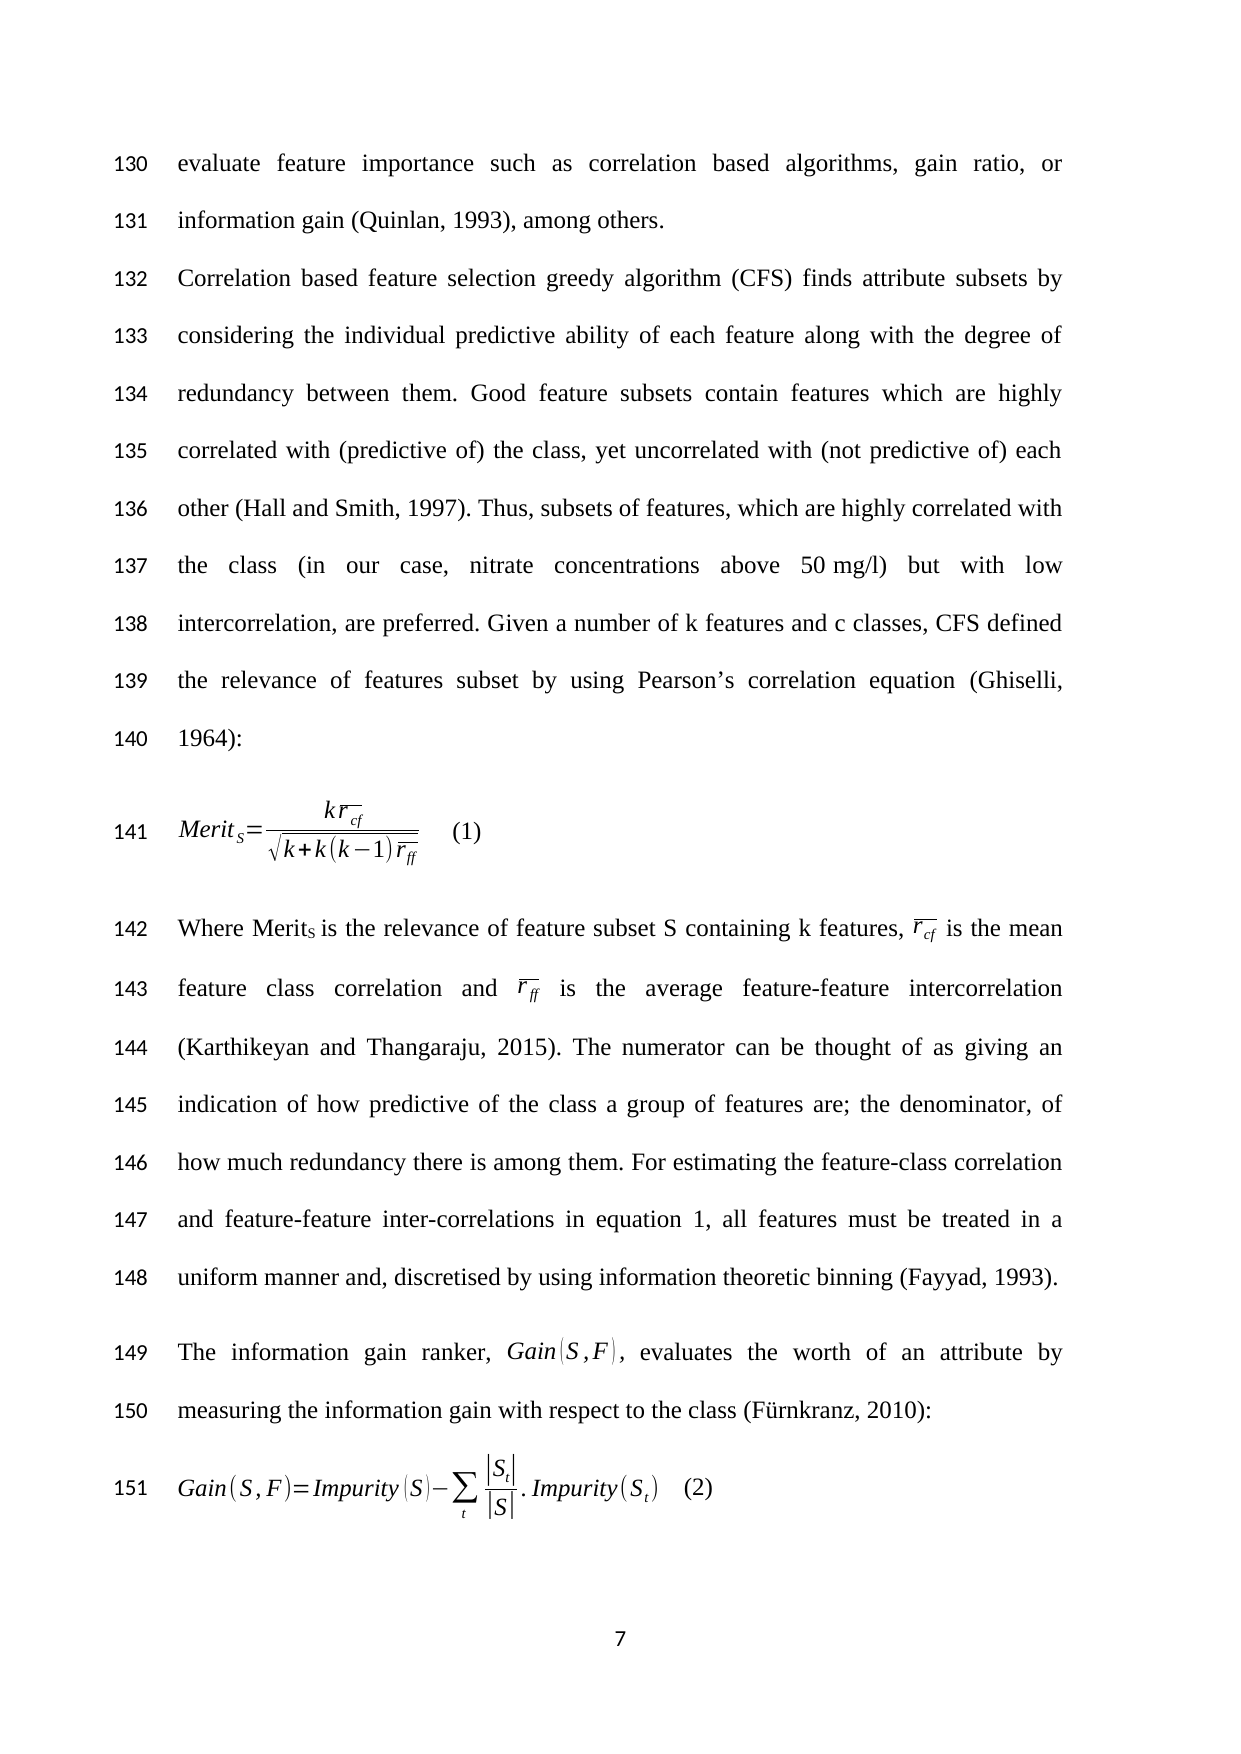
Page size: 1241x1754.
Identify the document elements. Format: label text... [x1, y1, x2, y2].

text Where MeritS is the relevance of feature subset S containing k features, is the mean feature class correlation and is the average feature-feature intercorrelation (Karthikeyan and Thangaraju, 2015). The numerator can be thought of as giving an indication of how predictive of the class a group of features are; the denominator, of how much redundancy there is among them. For estimating the feature-class correlation and feature-feature inter-correlations in equation 1, all features must be treated in a uniform manner and, discretised by using information theoretic binning (Fayyad, 1993). [177, 912, 1063, 1291]
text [177, 148, 1063, 234]
text (2) [177, 1453, 1063, 1522]
text Correlation based feature selection greedy algorithm (CFS) finds attribute subsets by considering the individual predictive ability of each feature along with the degree of redundancy between them. Good feature subsets contain features which are highly correlated with (predictive of) the class, yet uncorrelated with (not predictive of) each other (Hall and Smith, 1997). Thus, subsets of features, which are highly correlated with the class (in our case, nitrate concentrations above 50 mg/l) but with low intercorrelation, are preferred. Given a number of k features and c classes, CFS defined the relevance of features subset by using Pearson’s correlation equation (Ghiselli, 1964): [177, 263, 1063, 751]
text (1) [177, 797, 1063, 866]
text The information gain ranker, evaluates the worth of an attribute by measuring the information gain with respect to the class (Fürnkranz, 2010): [177, 1336, 1063, 1424]
